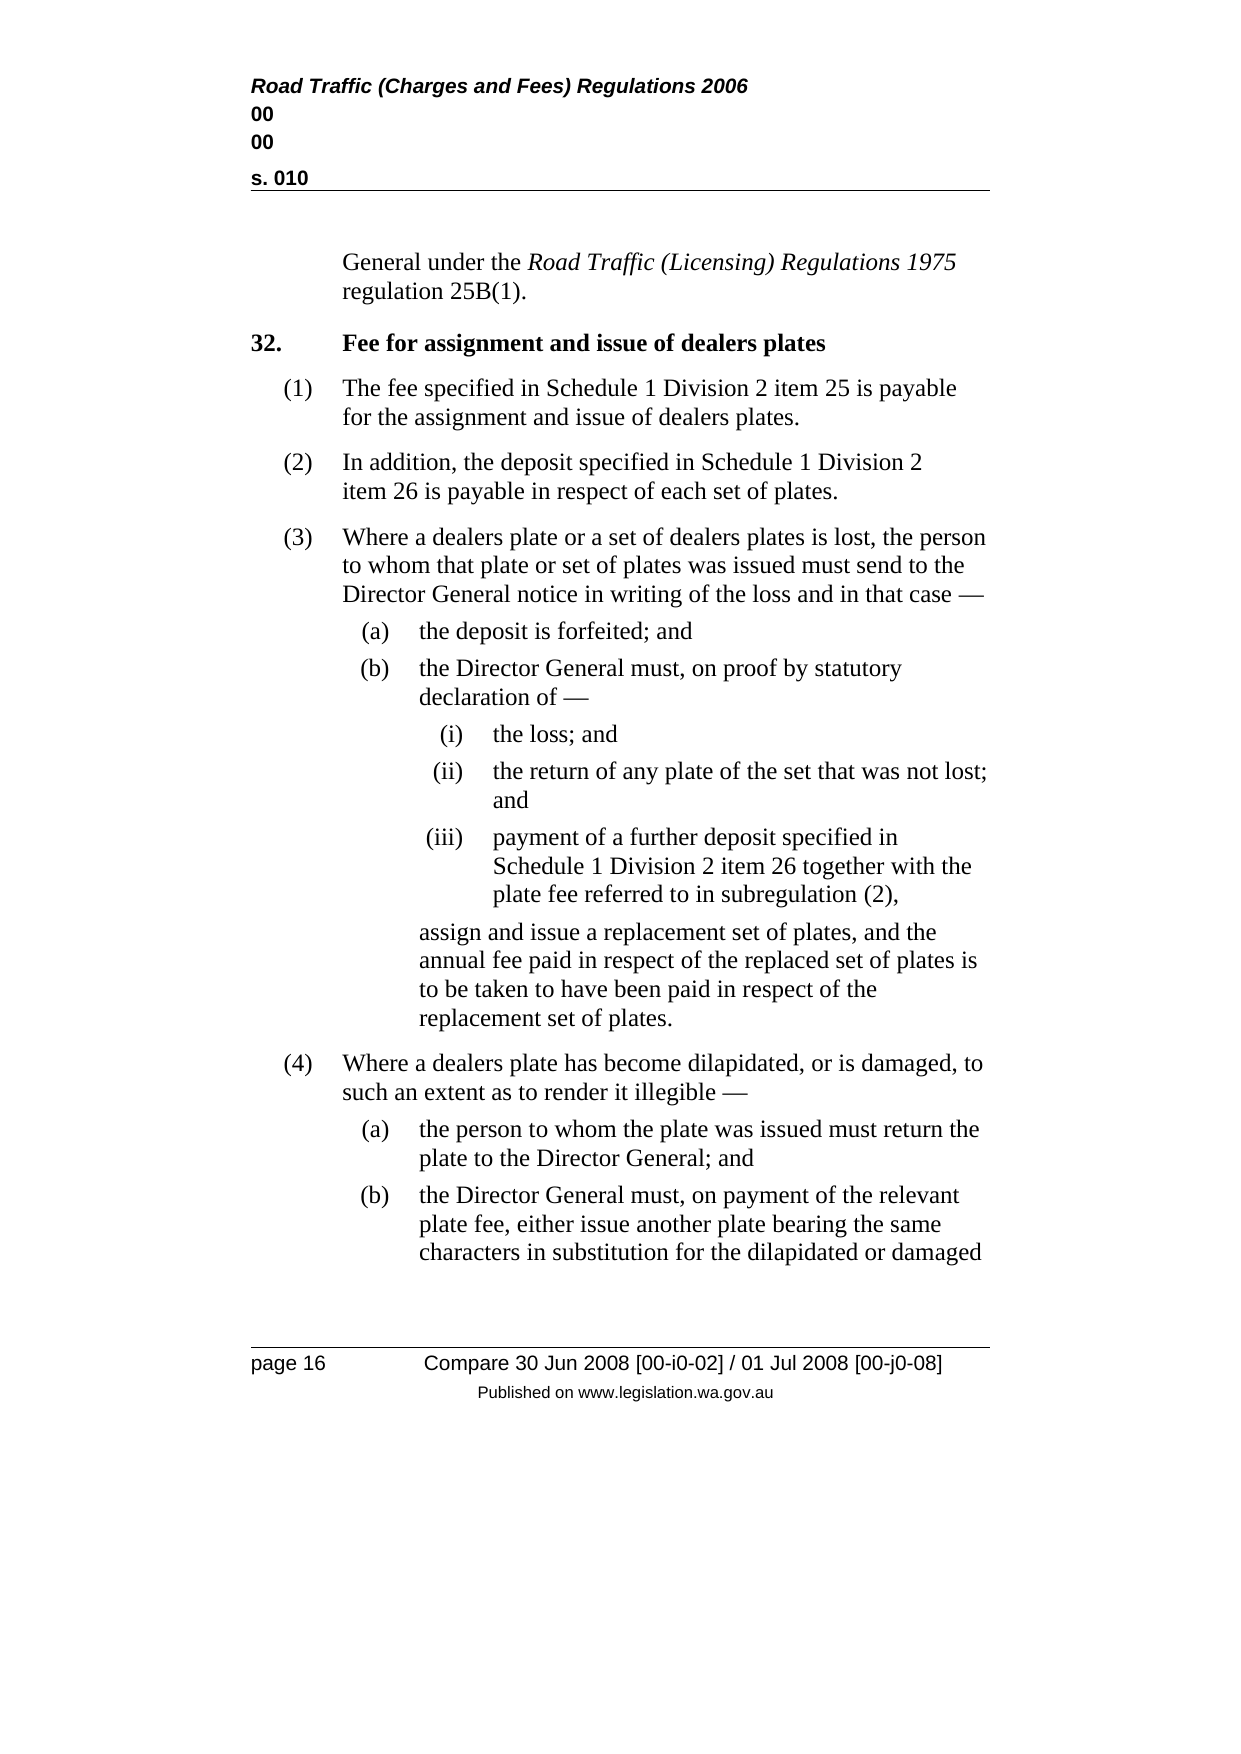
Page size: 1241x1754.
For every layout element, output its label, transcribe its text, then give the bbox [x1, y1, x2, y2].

subtitle 32. Fee for assignment and issue of dealers plates [251, 328, 990, 357]
text (a) the person to whom the plate was issued must return the plate to the Director General; and [251, 1114, 990, 1172]
text (4) Where a dealers plate has become dilapidated, or is damaged, to such an extent as to render it illegible — [251, 1048, 990, 1106]
text (3) Where a dealers plate or a set of dealers plates is lost, the person to whom that plate or set of plates was issued must send to the Director General notice in writing of the loss and in that case — [251, 522, 990, 608]
text (2) In addition, the deposit specified in Schedule 1 Division 2 item 26 is payable in respect of each set of plates. [251, 447, 990, 505]
text (a) the deposit is forfeited; and [251, 616, 990, 645]
text (i) the loss; and [251, 719, 990, 748]
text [251, 247, 990, 305]
text (1) The fee specified in Schedule 1 Division 2 item 25 is payable for the assignment and issue of dealers plates. [251, 373, 990, 431]
text assign and issue a replacement set of plates, and the annual fee paid in respect of the replaced set of plates is to be taken to have been paid in respect of the replacement set of plates. [251, 917, 990, 1032]
text (b) the Director General must, on proof by statutory declaration of — [251, 653, 990, 711]
text (ii) the return of any plate of the set that was not lost; and [251, 756, 990, 814]
text (iii) payment of a further deposit specified in Schedule 1 Division 2 item 26 together with the plate fee referred to in subregulation (2), [251, 822, 990, 908]
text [251, 1180, 990, 1266]
